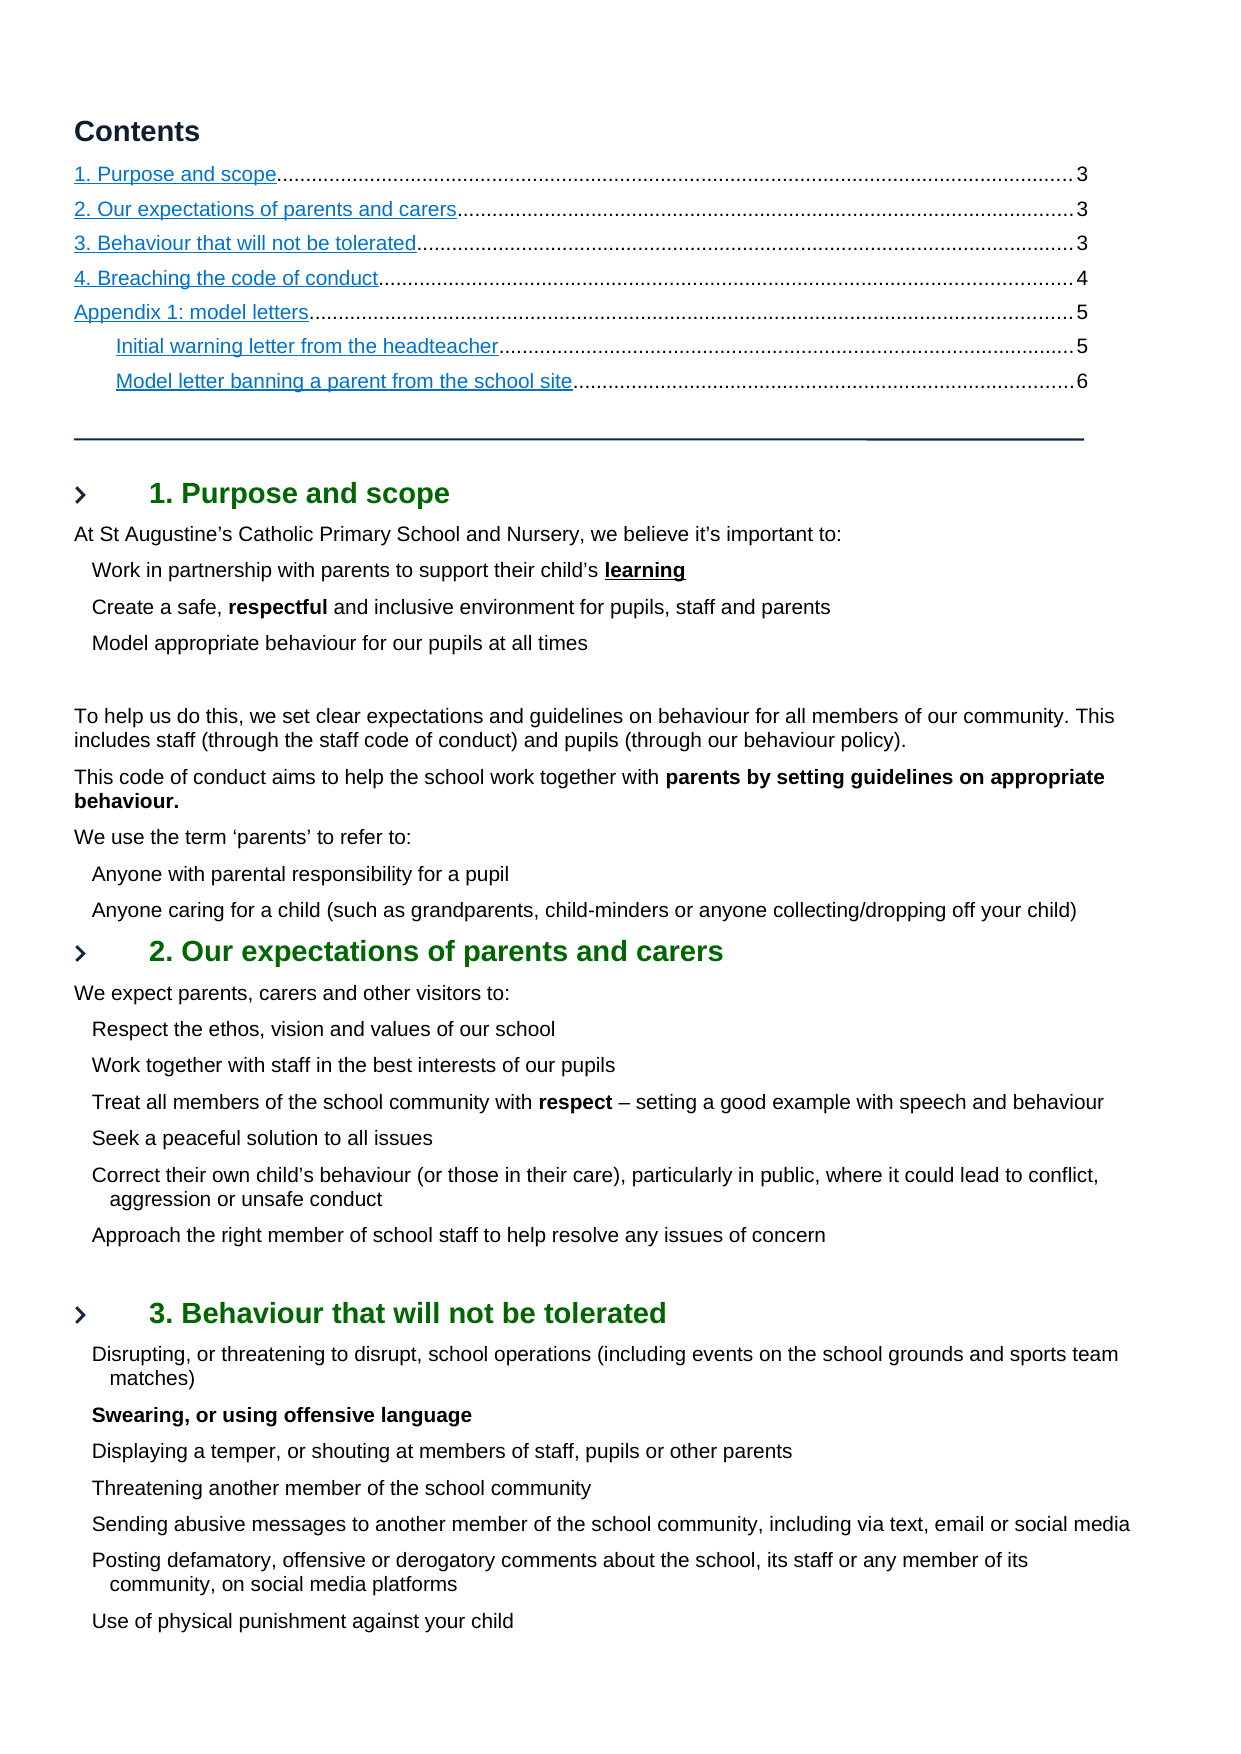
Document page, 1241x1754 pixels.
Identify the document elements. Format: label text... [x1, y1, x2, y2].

text 4. Breaching the code of conduct 4 [74, 265, 1137, 289]
text 3. Behaviour that will not be tolerated 3 [74, 231, 1137, 255]
list 3. Behaviour that will not be tolerated [74, 1296, 1137, 1329]
text Displaying a temper, or shouting at members of staff, pupils or other parents [92, 1439, 1137, 1463]
text Contents [74, 114, 1137, 147]
text Respect the ethos, vision and values of our school [92, 1017, 1137, 1041]
picture [75, 945, 86, 962]
picture [75, 486, 86, 504]
text Model letter banning a parent from the school site 6 [116, 368, 1137, 392]
list 2. Our expectations of parents and carers [74, 934, 1137, 968]
text Work together with staff in the best interests of our pupils [92, 1053, 1137, 1077]
text We use the term ‘parents’ to refer to: [74, 825, 1137, 849]
text This code of conduct aims to help the school work together with parents by setting guidelines on appropriate behaviour. [74, 764, 1137, 812]
text 1. Purpose and scope 3 [74, 162, 1137, 186]
text Anyone with parental responsibility for a pupil [92, 861, 1137, 885]
text Treat all members of the school community with respect – setting a good example with speech and behaviour [92, 1090, 1137, 1114]
text Seek a peaceful solution to all issues [92, 1126, 1137, 1150]
text Threatening another member of the school community [92, 1475, 1137, 1499]
text To help us do this, we set clear expectations and guidelines on behaviour for all members of our community. This includes staff (through the staff code of conduct) and pupils (through our behaviour policy). [74, 704, 1137, 752]
text Swearing, or using offensive language [92, 1402, 1137, 1426]
text Anyone caring for a child (such as grandparents, child-minders or anyone collecting/dropping off your child) [92, 898, 1137, 922]
text Work in partnership with parents to support their child’s learning [92, 558, 1137, 582]
picture [75, 1306, 86, 1324]
text Create a safe, respectful and inclusive environment for pupils, staff and parents [92, 595, 1137, 619]
text Initial warning letter from the headteacher 5 [116, 334, 1137, 358]
text 2. Our expectations of parents and carers 3 [74, 197, 1137, 221]
text We expect parents, carers and other visitors to: [74, 980, 1137, 1004]
text Approach the right member of school staff to help resolve any issues of concern [92, 1223, 1137, 1247]
text At St Augustine’s Catholic Primary School and Nursery, we believe it’s important to: [74, 522, 1137, 546]
text Posting defamatory, offensive or derogatory comments about the school, its staff or any member of its community, on social media platforms [92, 1548, 1137, 1596]
text Disrupting, or threatening to disrupt, school operations (including events on the school grounds and sports team matches) [92, 1342, 1137, 1390]
text Model appropriate behaviour for our pupils at all times [92, 631, 1137, 655]
text Use of physical punishment against your child [92, 1609, 1137, 1633]
text Correct their own child’s behaviour (or those in their care), particularly in public, where it could lead to conflict, aggression or unsafe conduct [92, 1163, 1137, 1211]
text Appendix 1: model letters 5 [74, 300, 1137, 324]
text Sending abusive messages to another member of the school community, including via text, email or social media [92, 1512, 1137, 1536]
list 1. Purpose and scope [74, 476, 1137, 509]
